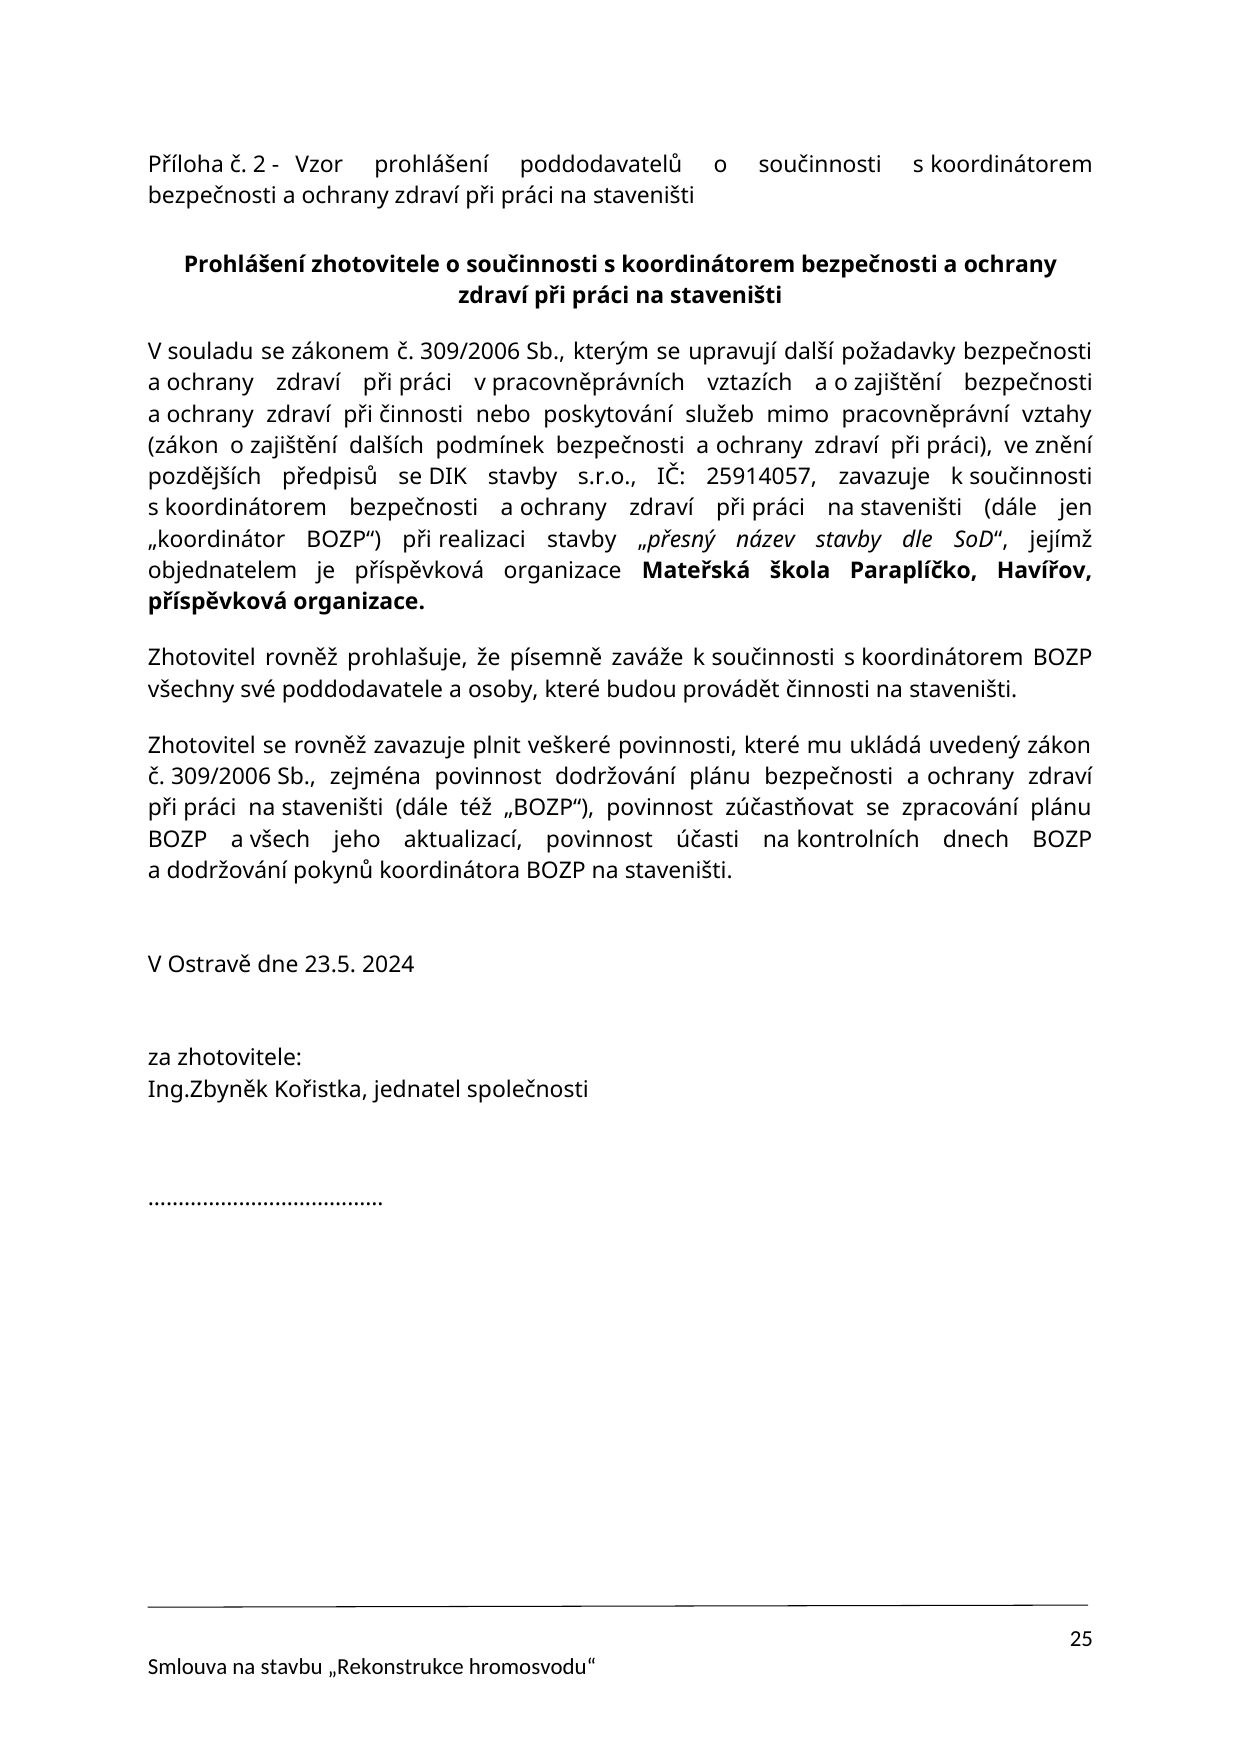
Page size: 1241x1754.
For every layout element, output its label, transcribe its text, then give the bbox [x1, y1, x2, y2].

text Zhotovitel se rovněž zavazuje plnit veškeré povinnosti, které mu ukládá uvedený zákon č. 309/2006 Sb., zejména povinnost dodržování plánu bezpečnosti a ochrany zdraví při práci na staveništi (dále též „BOZP“), povinnost zúčastňovat se zpracování plánu BOZP a všech jeho aktualizací, povinnost účasti na kontrolních dnech BOZP a dodržování pokynů koordinátora BOZP na staveništi. [148, 729, 1093, 885]
text V souladu se zákonem č. 309/2006 Sb., kterým se upravují další požadavky bezpečnosti a ochrany zdraví při práci v pracovněprávních vztazích a o zajištění bezpečnosti a ochrany zdraví při činnosti nebo poskytování služeb mimo pracovněprávní vztahy (zákon o zajištění dalších podmínek bezpečnosti a ochrany zdraví při práci), ve znění pozdějších předpisů se DIK stavby s.r.o., IČ: 25914057, zavazuje k součinnosti s koordinátorem bezpečnosti a ochrany zdraví při práci na staveništi (dále jen „koordinátor BOZP“) při realizaci stavby „přesný název stavby dle SoD“, jejímž objednatelem je příspěvková organizace Mateřská škola Paraplíčko, Havířov, příspěvková organizace. [148, 335, 1093, 616]
text za zhotovitele: [148, 1041, 1093, 1073]
text Ing.Zbyněk Kořistka, jednatel společnosti [148, 1073, 1093, 1104]
text V Ostravě dne 23.5. 2024 [148, 948, 1093, 979]
text Příloha č. 2 - Vzor prohlášení poddodavatelů o součinnosti s koordinátorem bezpečnosti a ochrany zdraví při práci na staveništi [148, 148, 1093, 210]
text Zhotovitel rovněž prohlašuje, že písemně zaváže k součinnosti s koordinátorem BOZP všechny své poddodavatele a osoby, které budou provádět činnosti na staveništi. [148, 641, 1093, 704]
text Prohlášení zhotovitele o součinnosti s koordinátorem bezpečnosti a ochrany zdraví při práci na staveništi [148, 248, 1093, 310]
text ………………………………… [148, 1181, 1093, 1213]
